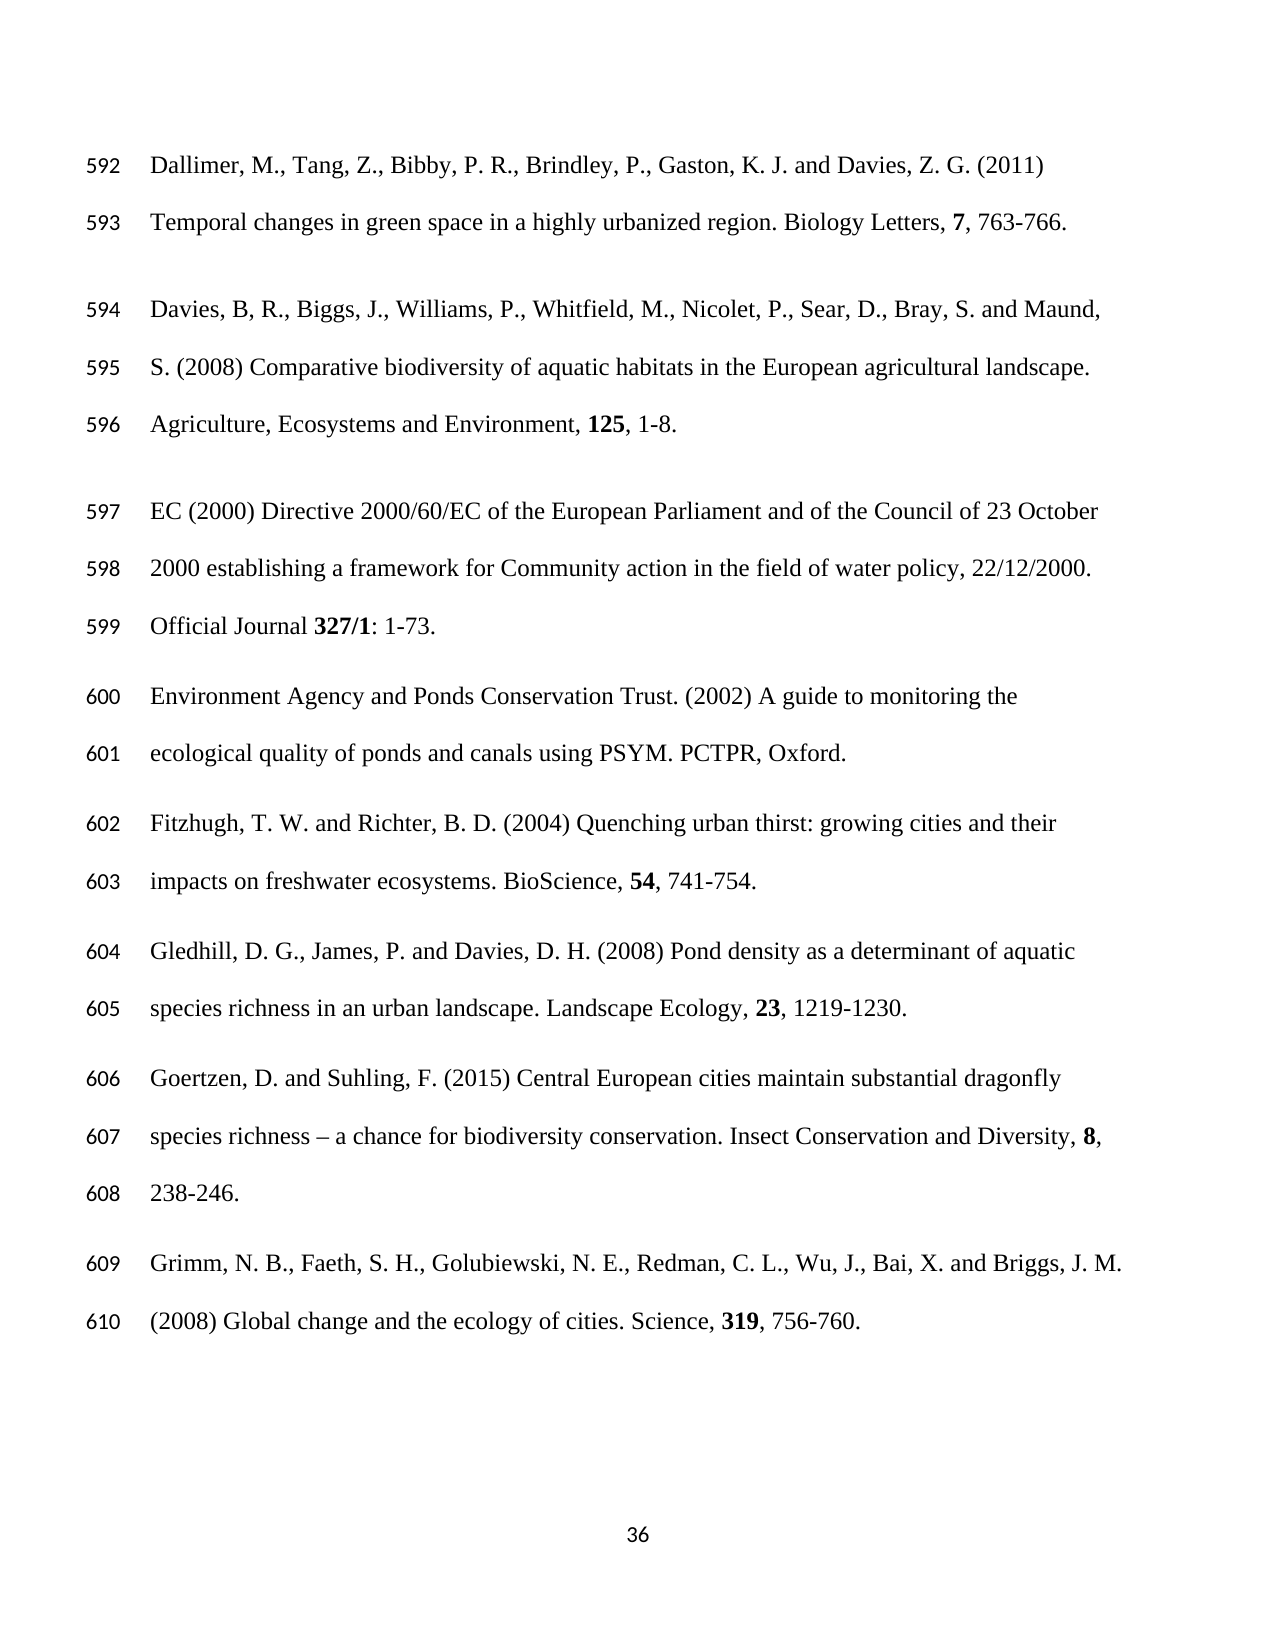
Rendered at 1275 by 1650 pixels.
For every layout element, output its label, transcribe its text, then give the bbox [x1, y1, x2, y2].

text Environment Agency and Ponds Conservation Trust. (2002) A guide to monitoring the ecological quality of ponds and canals using PSYM. PCTPR, Oxford. [150, 681, 1125, 767]
text Davies, B, R., Biggs, J., Williams, P., Whitfield, M., Nicolet, P., Sear, D., Bray, S. and Maund, S. (2008) Comparative biodiversity of aquatic habitats in the European agricultural landscape. Agriculture, Ecosystems and Environment, 125, 1-8. [150, 294, 1125, 438]
text EC (2000) Directive 2000/60/EC of the European Parliament and of the Council of 23 October 2000 establishing a framework for Community action in the field of water policy, 22/12/2000. Official Journal 327/1: 1-73. [150, 496, 1125, 639]
text Dallimer, M., Tang, Z., Bibby, P. R., Brindley, P., Gaston, K. J. and Davies, Z. G. (2011) Temporal changes in green space in a highly urbanized region. Biology Letters, 7, 763-766. [150, 150, 1125, 236]
text Fitzhugh, T. W. and Richter, B. D. (2004) Quenching urban thirst: growing cities and their impacts on freshwater ecosystems. BioScience, 54, 741-754. [150, 808, 1125, 894]
text Gledhill, D. G., James, P. and Davies, D. H. (2008) Pond density as a determinant of aquatic species richness in an urban landscape. Landscape Ecology, 23, 1219-1230. [150, 936, 1125, 1022]
text Goertzen, D. and Suhling, F. (2015) Central European cities maintain substantial dragonfly species richness – a chance for biodiversity conservation. Insect Conservation and Diversity, 8, 238-246. [150, 1063, 1125, 1207]
text Grimm, N. B., Faeth, S. H., Golubiewski, N. E., Redman, C. L., Wu, J., Bai, X. and Briggs, J. M. (2008) Global change and the ecology of cities. Science, 319, 756-760. [150, 1248, 1125, 1334]
